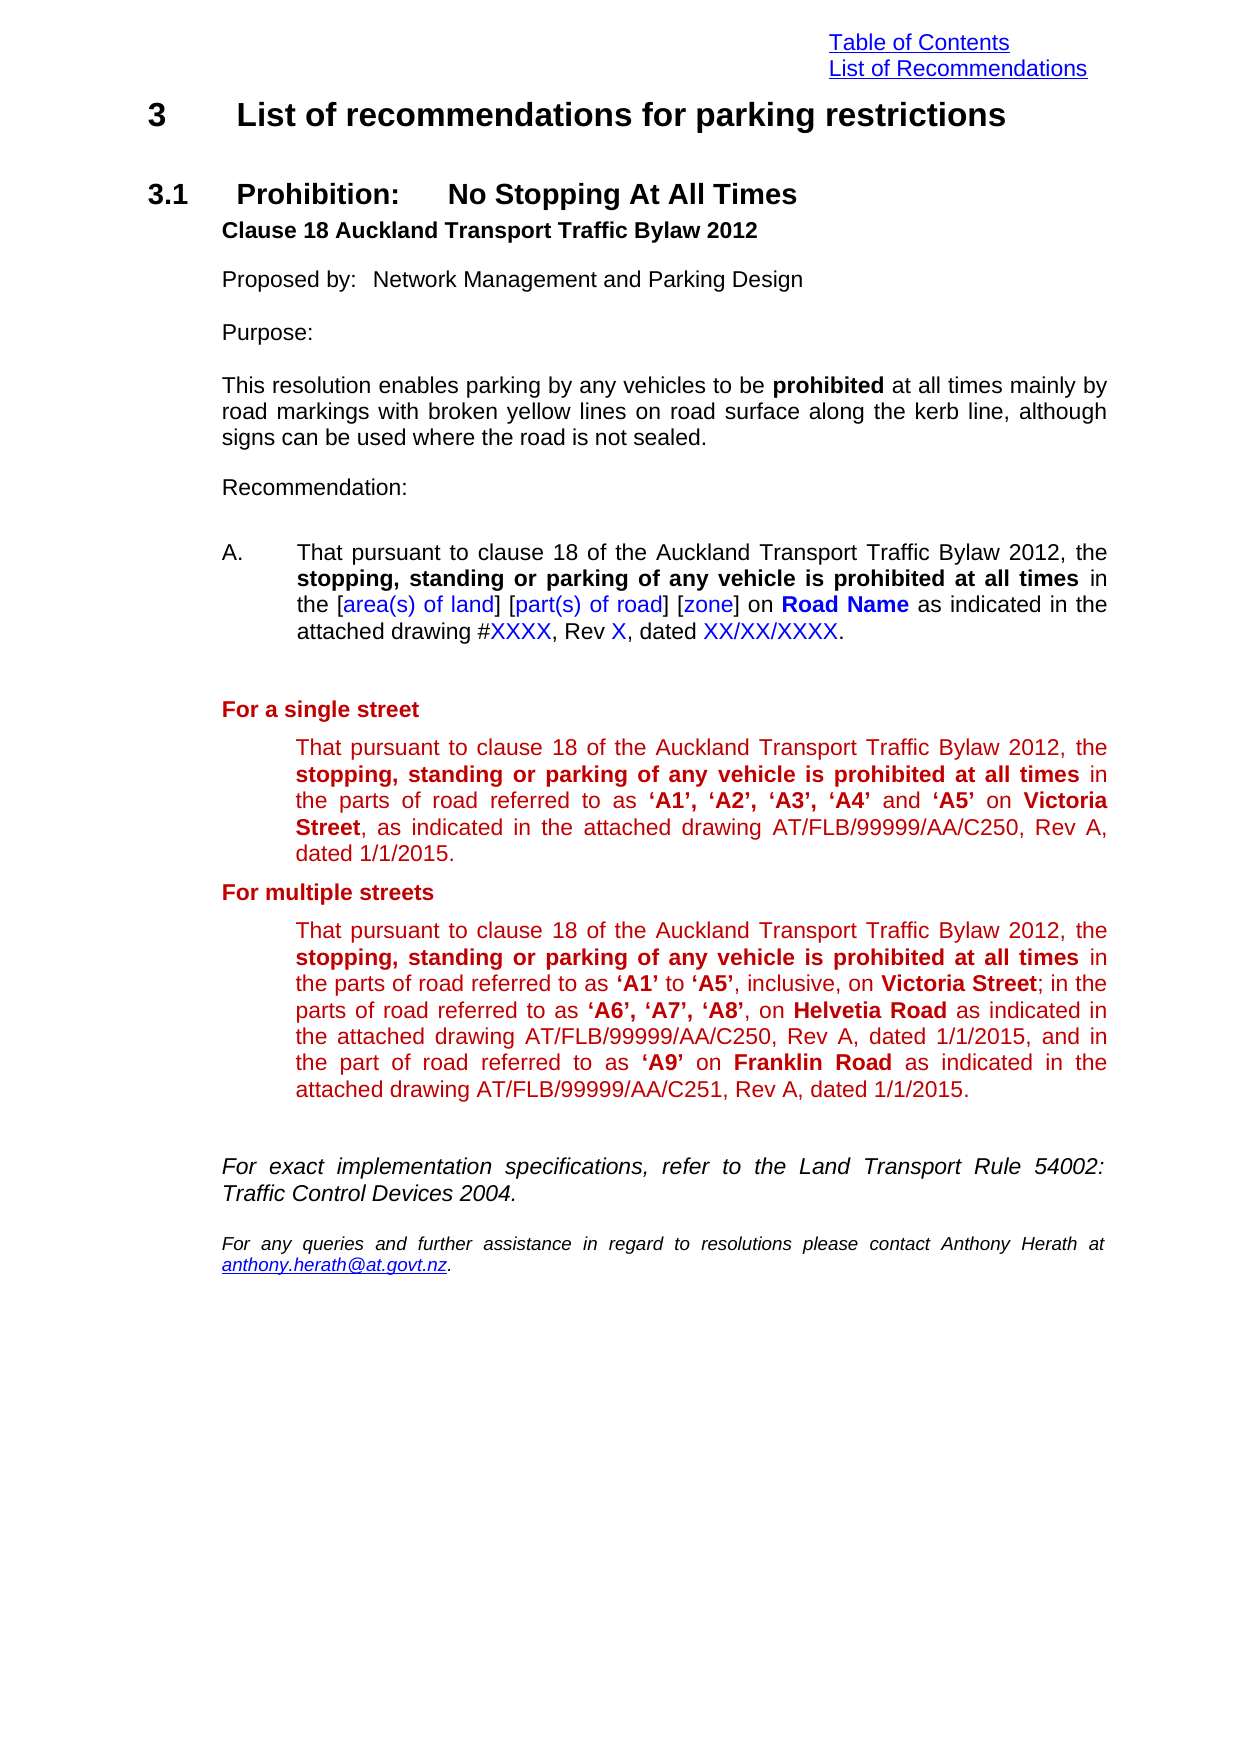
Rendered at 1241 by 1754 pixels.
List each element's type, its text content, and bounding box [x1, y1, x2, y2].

text That pursuant to clause 18 of the Auckland Transport Traffic Bylaw 2012, the stopping, standing or parking of any vehicle is prohibited at all times in the parts of road referred to as ‘A1’, ‘A2’, ‘A3’, ‘A4’ and ‘A5’ on Victoria Street, as indicated in the attached drawing AT/FLB/99999/AA/C250, Rev A, dated 1/1/2015. [295, 734, 1107, 866]
text Proposed by: Network Management and Parking Design [222, 266, 1107, 292]
text For multiple streets [222, 879, 1107, 905]
text For a single street [222, 696, 1107, 722]
text Clause 18 Auckland Transport Traffic Bylaw 2012 [222, 217, 1107, 243]
text For exact implementation specifications, refer to the Land Transport Rule 54002: Traffic Control Devices 2004. [222, 1153, 1107, 1206]
text This resolution enables parking by any vehicles to be prohibited at all times mainly by road markings with broken yellow lines on road surface along the kerb line, although signs can be used where the road is not sealed. [222, 372, 1107, 451]
text Purpose: [222, 319, 1107, 345]
subtitle List of recommendations for parking restrictions [148, 95, 1107, 134]
text For any queries and further assistance in regard to resolutions please contact Anthony Herath at anthony.herath@at.govt.nz. [222, 1232, 1107, 1276]
list That pursuant to clause 18 of the Auckland Transport Traffic Bylaw 2012, the stopping, standing or parking of any vehicle is prohibited at all times in the [area(s) of land] [part(s) of road] [zone] on Road Name as indicated in the attached drawing #XXXX, Rev X, dated XX/XX/XXXX. [222, 539, 1107, 644]
text Recommendation: [222, 473, 1107, 500]
subtitle Prohibition: No Stopping At All Times [148, 177, 1107, 211]
text That pursuant to clause 18 of the Auckland Transport Traffic Bylaw 2012, the stopping, standing or parking of any vehicle is prohibited at all times in the parts of road referred to as ‘A1’ to ‘A5’, inclusive, on Victoria Street; in the parts of road referred to as ‘A6’, ‘A7’, ‘A8’, on Helvetia Road as indicated in the attached drawing AT/FLB/99999/AA/C250, Rev A, dated 1/1/2015, and in the part of road referred to as ‘A9’ on Franklin Road as indicated in the attached drawing AT/FLB/99999/AA/C251, Rev A, dated 1/1/2015. [295, 917, 1107, 1102]
